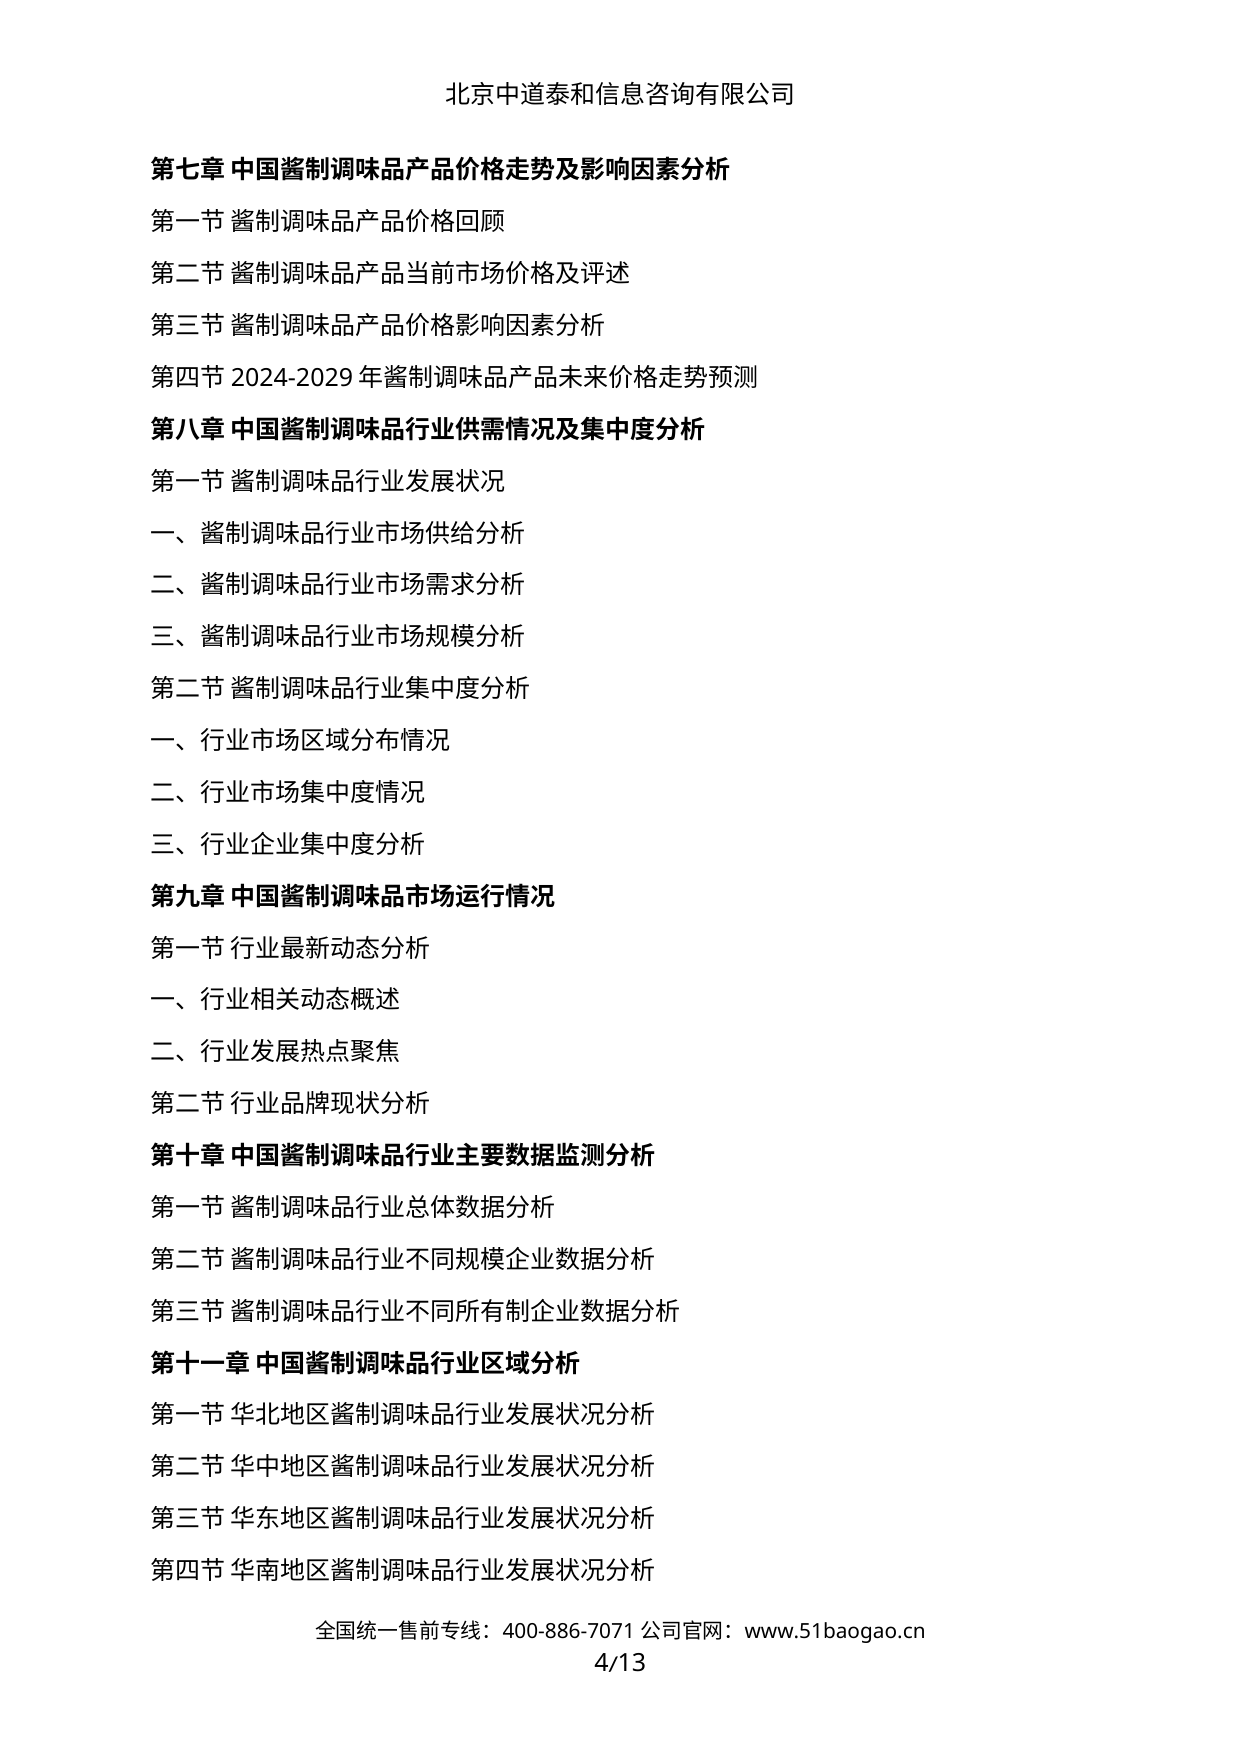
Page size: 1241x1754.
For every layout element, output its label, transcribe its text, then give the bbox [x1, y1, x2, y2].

text 第四节 华南地区酱制调味品行业发展状况分析 [150, 1551, 1090, 1587]
text 第二节 酱制调味品产品当前市场价格及评述 [150, 254, 1090, 290]
text 第一节 酱制调味品行业总体数据分析 [150, 1187, 1090, 1224]
text 第一节 酱制调味品产品价格回顾 [150, 202, 1090, 238]
text 第二节 行业品牌现状分析 [150, 1084, 1090, 1120]
text 第二节 酱制调味品行业集中度分析 [150, 669, 1090, 705]
text 三、行业企业集中度分析 [150, 824, 1090, 861]
text 第二节 华中地区酱制调味品行业发展状况分析 [150, 1447, 1090, 1483]
text 一、行业相关动态概述 [150, 980, 1090, 1016]
text 二、行业市场集中度情况 [150, 772, 1090, 809]
text 二、酱制调味品行业市场需求分析 [150, 565, 1090, 601]
text 第十章 中国酱制调味品行业主要数据监测分析 [150, 1136, 1090, 1172]
text 第三节 华东地区酱制调味品行业发展状况分析 [150, 1499, 1090, 1535]
text 第二节 酱制调味品行业不同规模企业数据分析 [150, 1239, 1090, 1276]
text 二、行业发展热点聚焦 [150, 1032, 1090, 1068]
text 第三节 酱制调味品行业不同所有制企业数据分析 [150, 1291, 1090, 1327]
text 第四节 2024-2029年酱制调味品产品未来价格走势预测 [150, 357, 1090, 394]
text 第十一章 中国酱制调味品行业区域分析 [150, 1343, 1090, 1379]
text 第三节 酱制调味品产品价格影响因素分析 [150, 306, 1090, 342]
text 第一节 华北地区酱制调味品行业发展状况分析 [150, 1395, 1090, 1431]
text 一、酱制调味品行业市场供给分析 [150, 513, 1090, 549]
text 第九章 中国酱制调味品市场运行情况 [150, 876, 1090, 912]
text 第一节 行业最新动态分析 [150, 928, 1090, 964]
text 三、酱制调味品行业市场规模分析 [150, 617, 1090, 653]
text 第七章 中国酱制调味品产品价格走势及影响因素分析 [150, 150, 1090, 186]
text 一、行业市场区域分布情况 [150, 721, 1090, 757]
text 第八章 中国酱制调味品行业供需情况及集中度分析 [150, 409, 1090, 446]
text 第一节 酱制调味品行业发展状况 [150, 461, 1090, 497]
